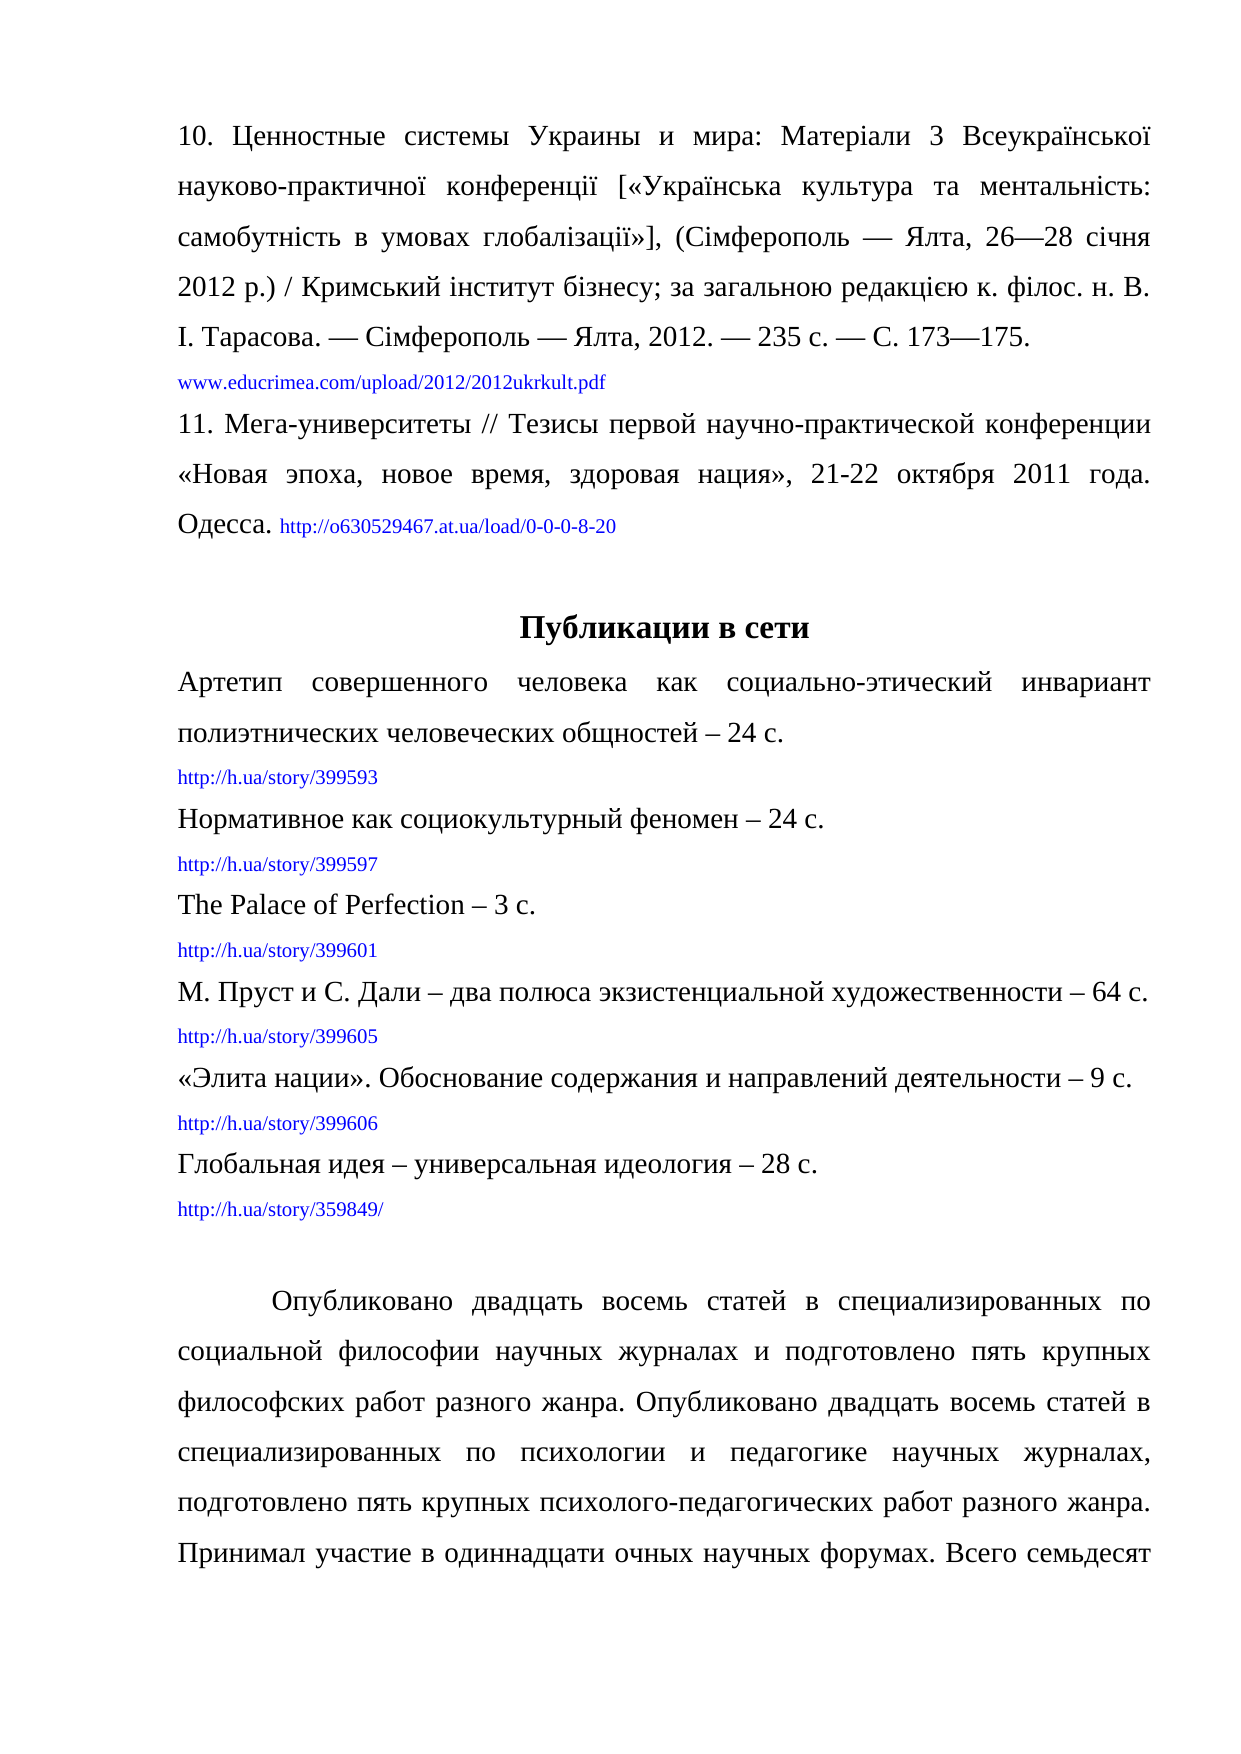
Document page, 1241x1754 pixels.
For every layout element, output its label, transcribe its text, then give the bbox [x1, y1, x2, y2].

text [177, 1283, 1152, 1568]
text http://h.ua/story/399605 [177, 1024, 1152, 1048]
text www.educrimea.com/upload/2012/2012ukrkult.pdf [177, 370, 1152, 394]
text «Элита нации». Обоснование содержания и направлений деятельности – 9 c. [177, 1060, 1152, 1094]
text http://h.ua/story/399597 [177, 851, 1152, 876]
text 10. Ценностные системы Украины и мира: Матеріали 3 Всеукраїнської науково-практичної конференції [«Українська культура та ментальність: самобутність в умовах глобалізації»], (Сімферополь — Ялта, 26—28 січня 2012 р.) / Кримський інститут бізнесу; за загальною редакцією к. філос. н. В. І. Тарасова. — Сімферополь — Ялта, 2012. — 235 с. — С. 173—175. [177, 118, 1152, 353]
text The Palace of Perfection – 3 c. [177, 887, 1152, 921]
text http://h.ua/story/399606 [177, 1111, 1152, 1134]
text Глобальная идея – универсальная идеология – 28 с. [177, 1147, 1152, 1180]
text М. Пруст и С. Дали – два полюса экзистенциальной художественности – 64 c. [177, 974, 1152, 1007]
text http://h.ua/story/359849/ [177, 1197, 1152, 1221]
text http://h.ua/story/399601 [177, 938, 1152, 962]
text Публикации в сети [177, 607, 1152, 645]
text 11. Мега-университеты // Тезисы первой научно-практической конференции «Новая эпоха, новое время, здоровая нация», 21-22 октября 2011 года. Одесса. http://o630529467.at.ua/load/0-0-0-8-20 [177, 406, 1152, 540]
text Нормативное как социокультурный феномен – 24 c. [177, 801, 1152, 835]
text http://h.ua/story/399593 [177, 765, 1152, 789]
text Артетип совершенного человека как социально-этический инвариант полиэтнических человеческих общностей – 24 c. [177, 664, 1152, 748]
